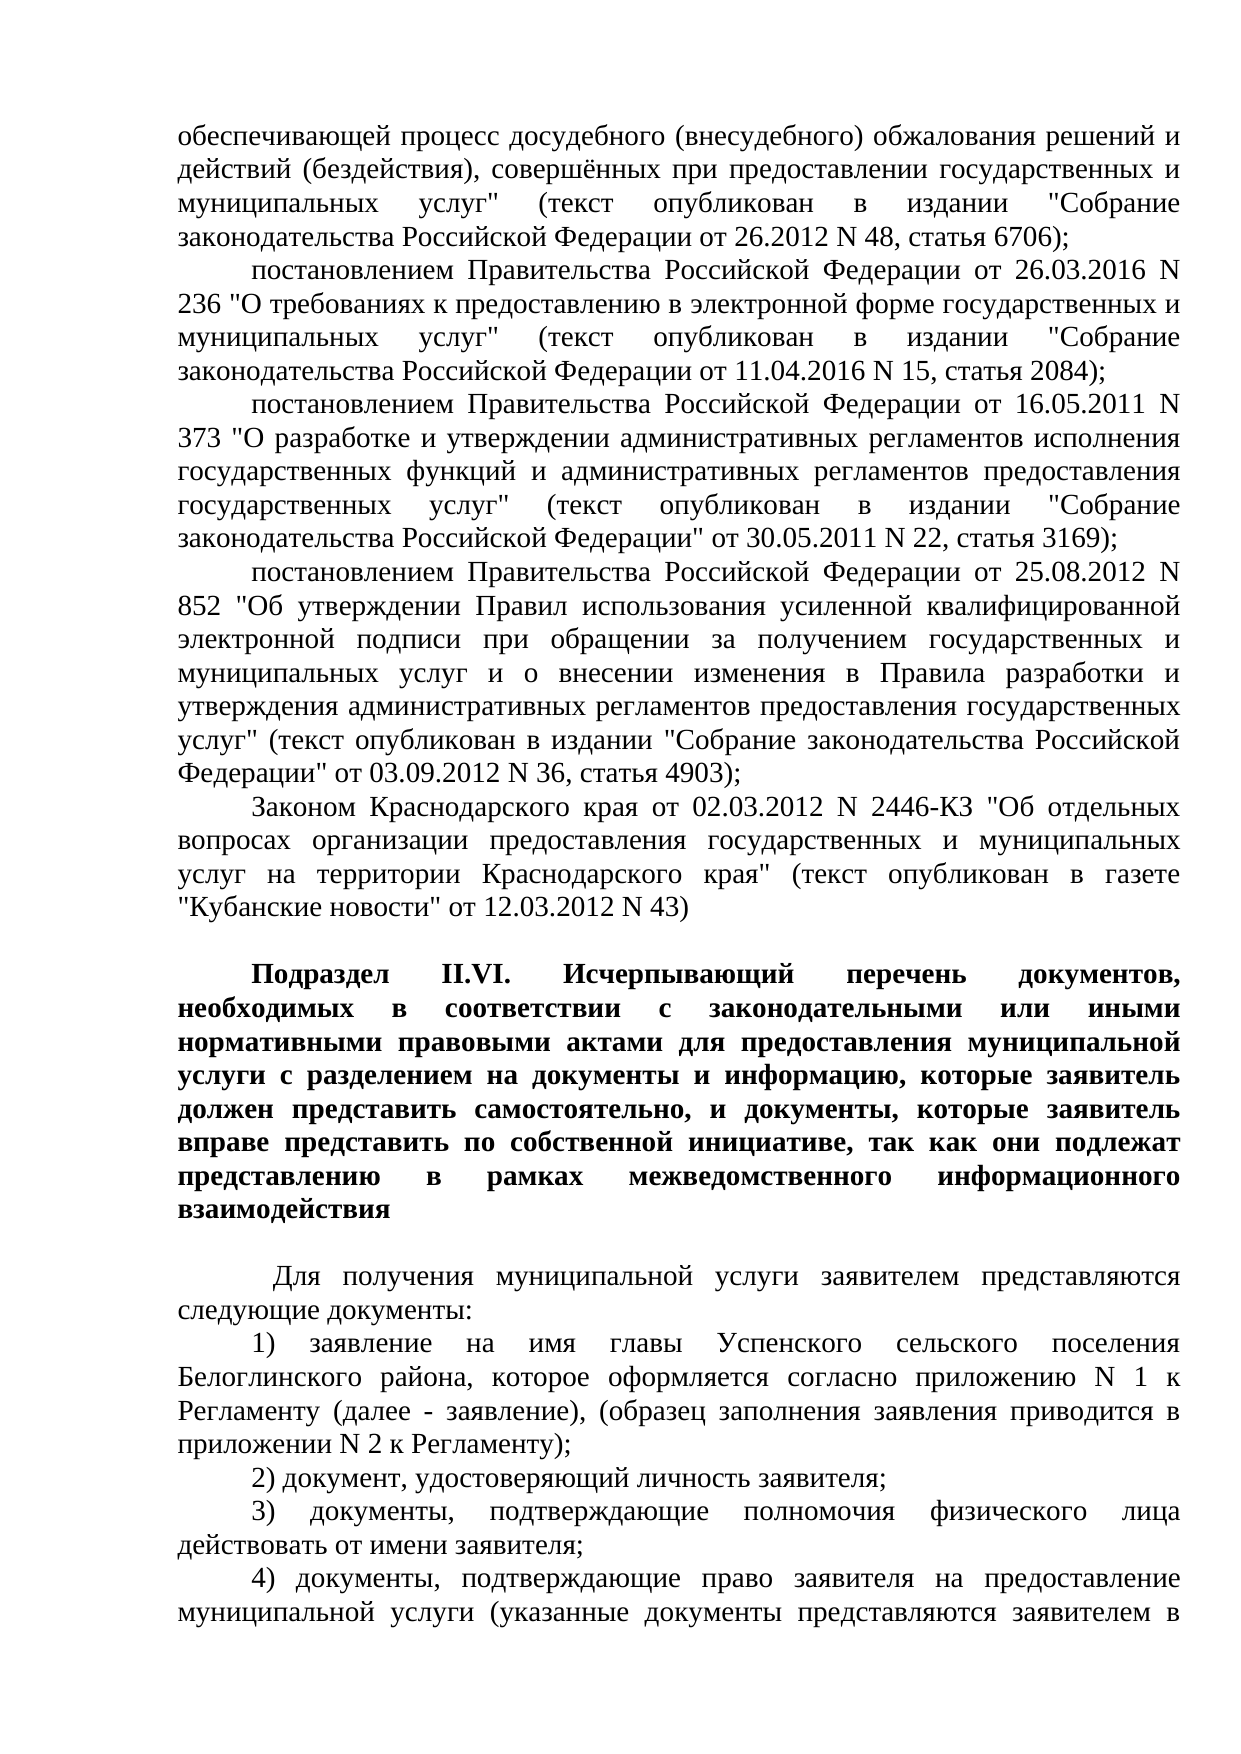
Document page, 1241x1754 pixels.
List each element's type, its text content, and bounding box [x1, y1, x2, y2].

text Для получения муниципальной услуги заявителем представляются следующие документы: [177, 1258, 1181, 1326]
text Подраздел II.VI. Исчерпывающий перечень документов, необходимых в соответствии с законодательными или иными нормативными правовыми актами для предоставления муниципальной услуги с разделением на документы и информацию, которые заявитель должен представить самостоятельно, и документы, которые заявитель вправе представить по собственной инициативе, так как они подлежат представлению в рамках межведомственного информационного взаимодействия [177, 957, 1181, 1225]
text постановлением Правительства Российской Федерации от 16.05.2011 N 373 "О разработке и утверждении административных регламентов исполнения государственных функций и административных регламентов предоставления государственных услуг" (текст опубликован в издании "Собрание законодательства Российской Федерации" от 30.05.2011 N 22, статья 3169); [177, 386, 1181, 554]
text 1) заявление на имя главы Успенского сельского поселения Белоглинского района, которое оформляется согласно приложению N 1 к Регламенту (далее - заявление), (образец заполнения заявления приводится в приложении N 2 к Регламенту); [177, 1326, 1181, 1460]
text 2) документ, удостоверяющий личность заявителя; [177, 1460, 1181, 1493]
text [177, 118, 1181, 252]
text постановлением Правительства Российской Федерации от 26.03.2016 N 236 "О требованиях к предоставлению в электронной форме государственных и муниципальных услуг" (текст опубликован в издании "Собрание законодательства Российской Федерации от 11.04.2016 N 15, статья 2084); [177, 252, 1181, 386]
text 3) документы, подтверждающие полномочия физического лица действовать от имени заявителя; [177, 1493, 1181, 1560]
text Законом Краснодарского края от 02.03.2012 N 2446-КЗ "Об отдельных вопросах организации предоставления государственных и муниципальных услуг на территории Краснодарского края" (текст опубликован в газете "Кубанские новости" от 12.03.2012 N 43) [177, 789, 1181, 923]
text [177, 1560, 1181, 1627]
text постановлением Правительства Российской Федерации от 25.08.2012 N 852 "Об утверждении Правил использования усиленной квалифицированной электронной подписи при обращении за получением государственных и муниципальных услуг и о внесении изменения в Правила разработки и утверждения административных регламентов предоставления государственных услуг" (текст опубликован в издании "Собрание законодательства Российской Федерации" от 03.09.2012 N 36, статья 4903); [177, 554, 1181, 789]
